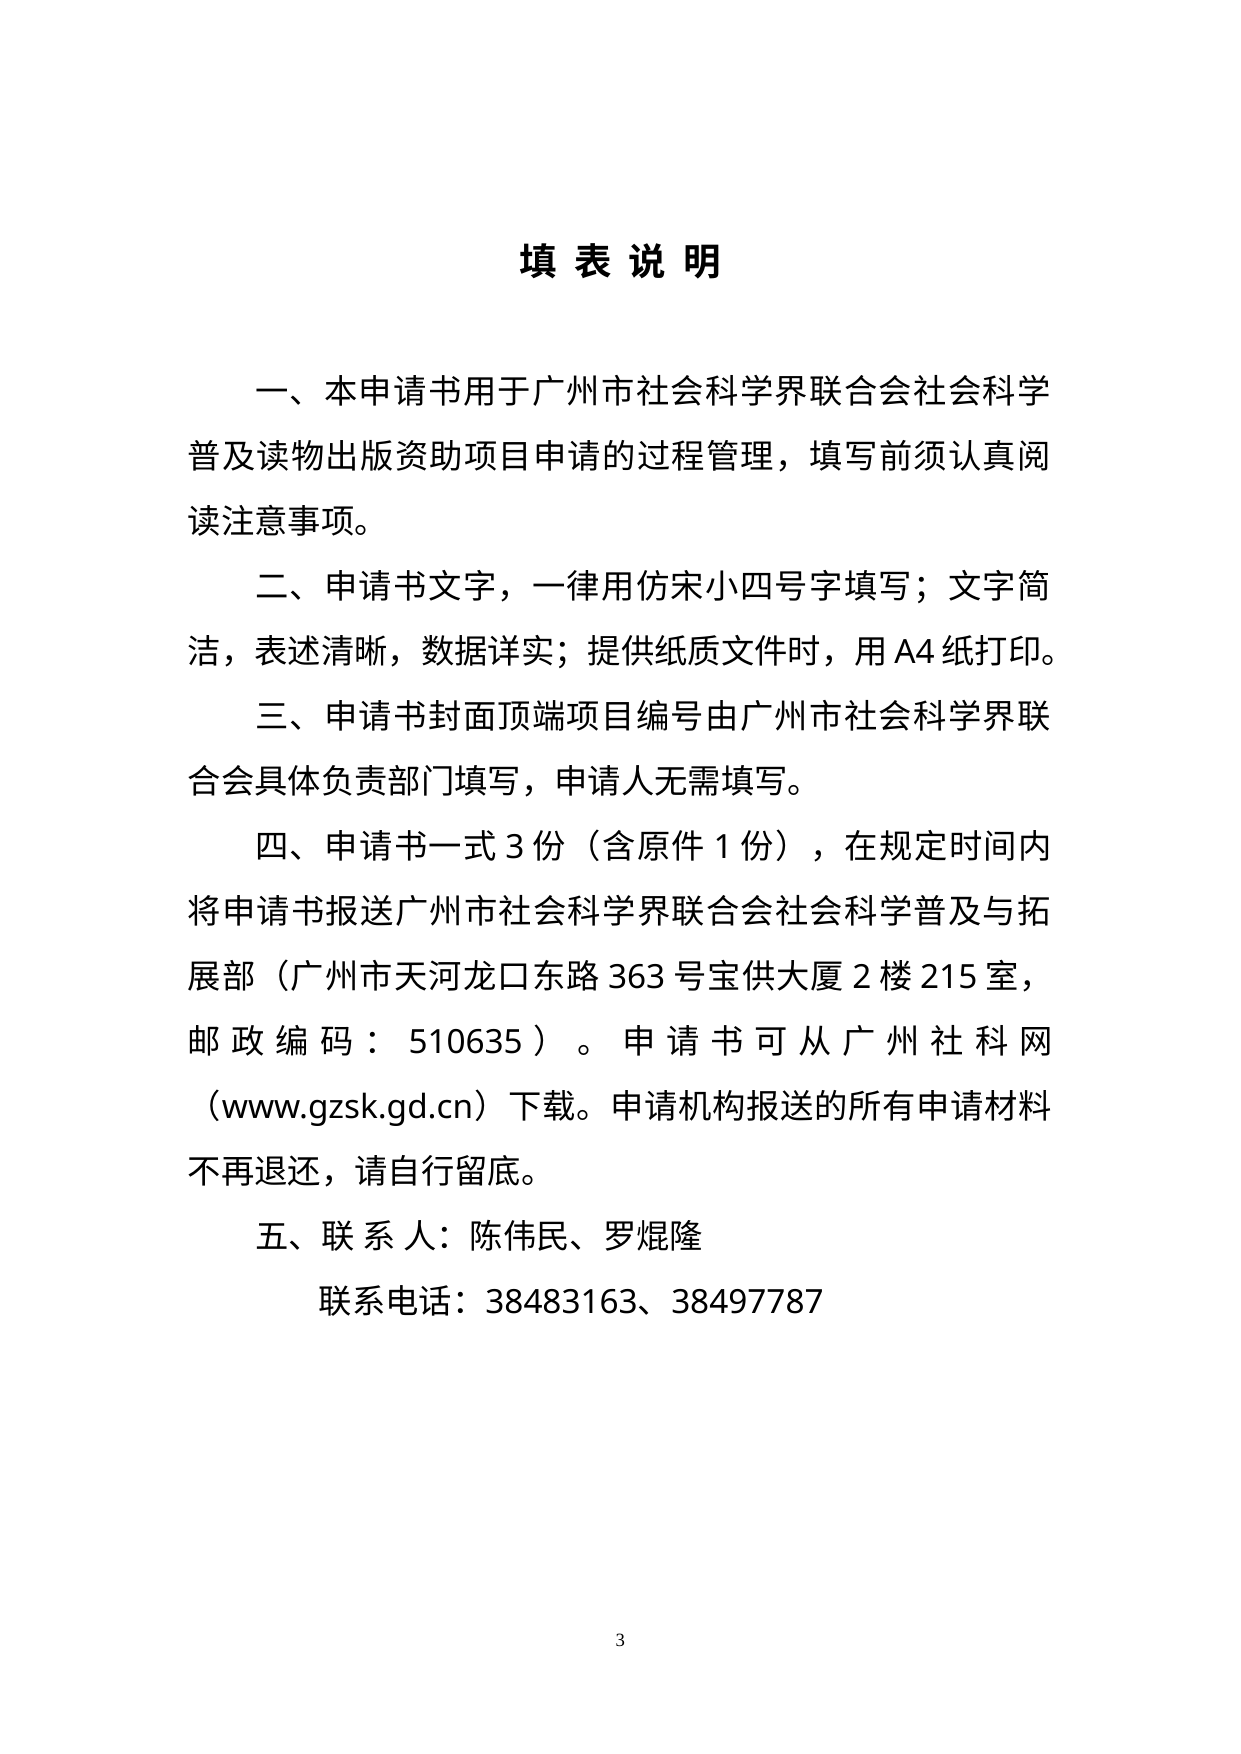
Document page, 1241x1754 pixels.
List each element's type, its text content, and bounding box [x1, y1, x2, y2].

text 一、本申请书用于广州市社会科学界联合会社会科学普及读物出版资助项目申请的过程管理，填写前须认真阅读注意事项。 [187, 357, 1053, 552]
text 填 表 说 明 [187, 227, 1053, 292]
text 二、申请书文字，一律用仿宋小四号字填写；文字简洁，表述清晰，数据详实；提供纸质文件时，用A4纸打印。 [187, 552, 1053, 682]
text 四、申请书一式3份（含原件1份），在规定时间内将申请书报送广州市社会科学界联合会社会科学普及与拓展部（广州市天河龙口东路363号宝供大厦2楼215室，邮政编码：510635）。申请书可从广州社科网（www.gzsk.gd.cn）下载。申请机构报送的所有申请材料不再退还，请自行留底。 [187, 812, 1053, 1202]
text 三、申请书封面顶端项目编号由广州市社会科学界联合会具体负责部门填写，申请人无需填写。 [187, 682, 1053, 812]
text 五、联 系 人：陈伟民、罗焜隆 [187, 1202, 1053, 1267]
text 联系电话：38483163、38497787 [187, 1267, 1053, 1332]
